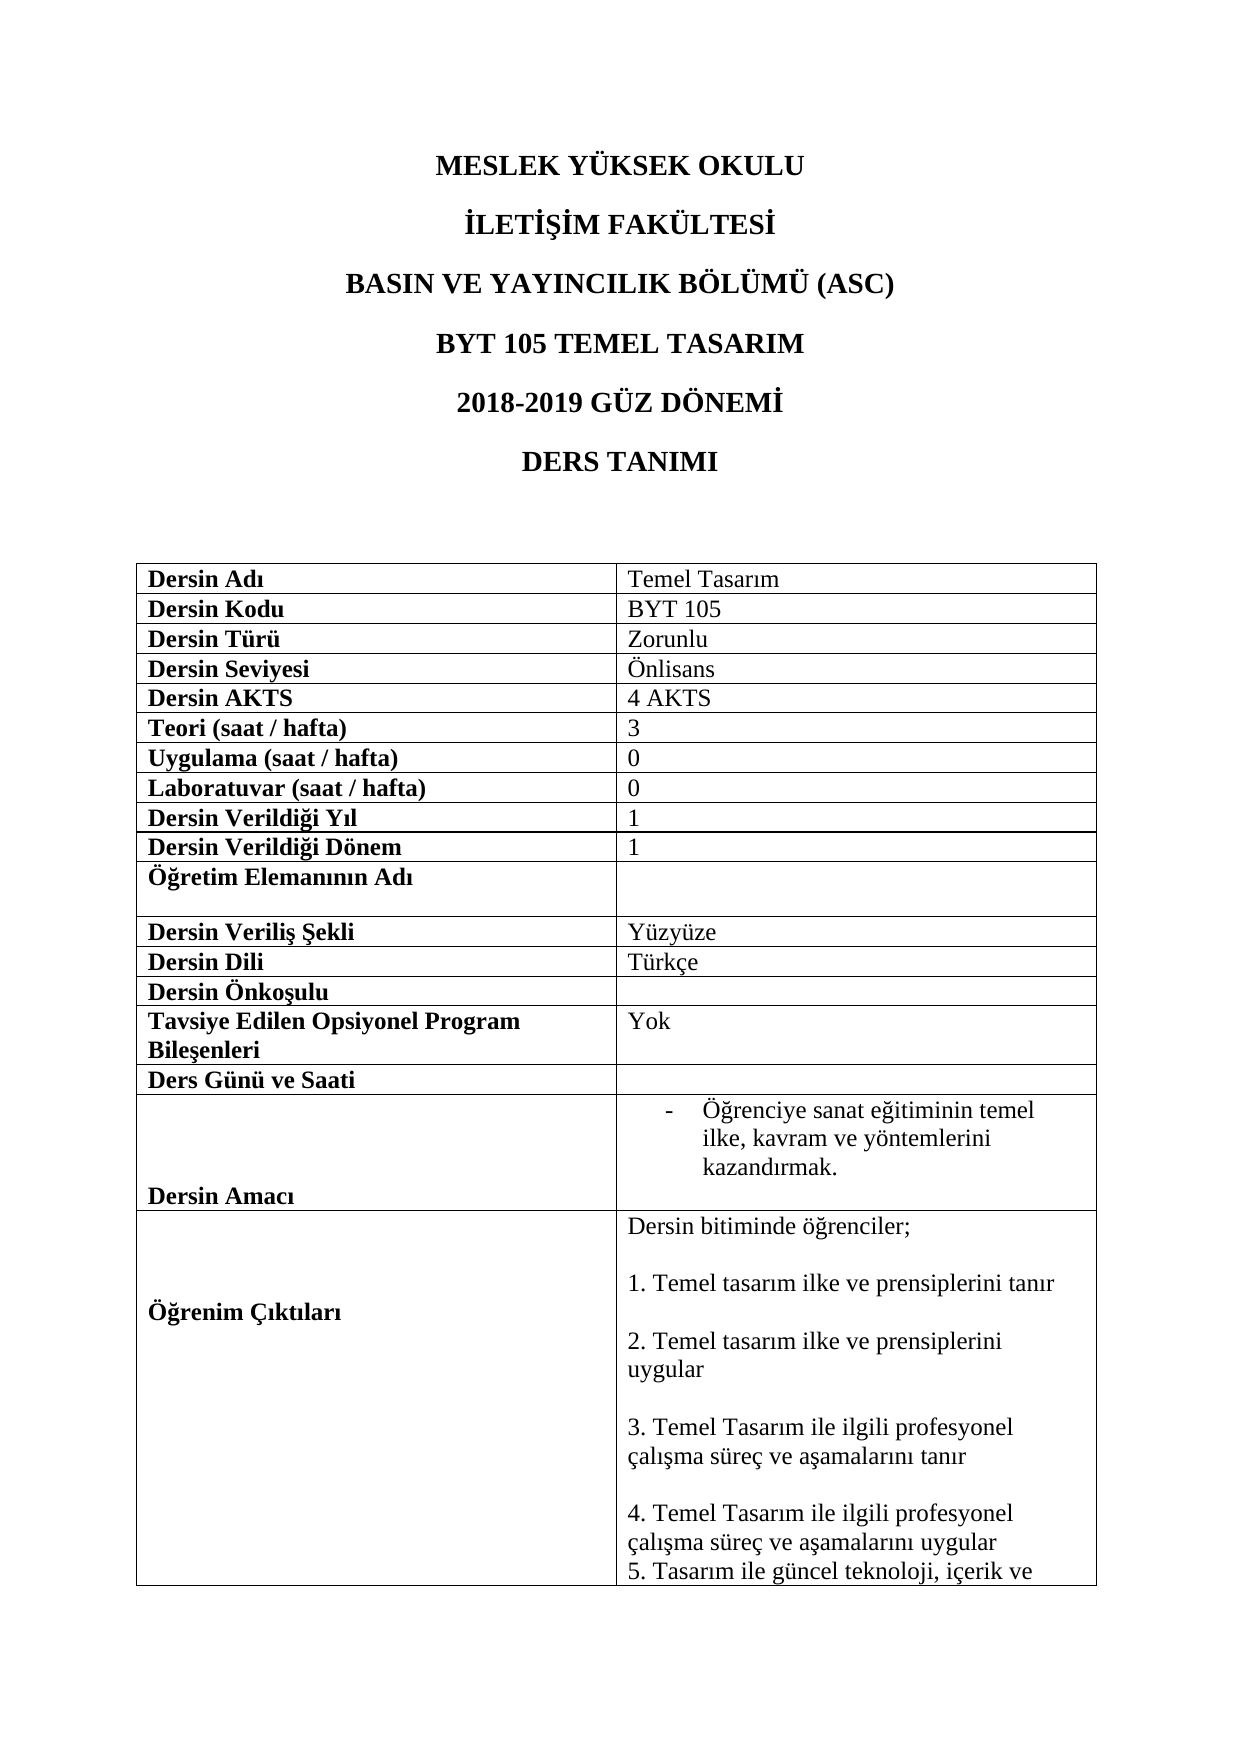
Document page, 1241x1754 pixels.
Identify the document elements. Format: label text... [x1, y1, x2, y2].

table_cell Yüzyüze [617, 917, 1096, 946]
table_cell Laboratuvar (saat / hafta) [137, 773, 616, 802]
table_cell Dersin Verildiği Dönem [137, 833, 616, 861]
table_cell [617, 1065, 1096, 1094]
table_cell Teori (saat / hafta) [137, 713, 616, 742]
table_cell 0 [617, 773, 1096, 802]
table_cell Dersin Dili [137, 947, 616, 976]
text İLETİŞİM FAKÜLTESİ [148, 207, 1093, 241]
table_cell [617, 1211, 1096, 1584]
table_cell Dersin AKTS [137, 684, 616, 712]
table_cell Öğrenim Çıktıları [137, 1211, 616, 1584]
text 2018-2019 GÜZ DÖNEMİ [148, 385, 1093, 419]
table_cell Zorunlu [617, 624, 1096, 653]
text BYT 105 TEMEL TASARIM [148, 326, 1093, 359]
table_cell Dersin Türü [137, 624, 616, 653]
table_cell Önlisans [617, 654, 1096, 682]
table_cell 4 AKTS [617, 684, 1096, 712]
table_cell BYT 105 [617, 594, 1096, 623]
table_cell Ders Günü ve Saati [137, 1065, 616, 1094]
table_cell Dersin Önkoşulu [137, 977, 616, 1005]
table_cell Dersin Seviyesi [137, 654, 616, 682]
table_cell Dersin Amacı [137, 1095, 616, 1210]
table_cell Dersin Veriliş Şekli [137, 917, 616, 946]
table_cell 3 [617, 713, 1096, 742]
table_cell Yok [617, 1006, 1096, 1064]
table_cell [617, 862, 1096, 916]
table_cell Dersin Verildiği Yıl [137, 803, 616, 831]
table_cell Uygulama (saat / hafta) [137, 743, 616, 772]
table_cell Türkçe [617, 947, 1096, 976]
table_cell Öğrenciye sanat eğitiminin temel ilke, kavram ve yöntemlerini kazandırmak. [617, 1095, 1096, 1210]
table_cell Tavsiye Edilen Opsiyonel Program Bileşenleri [137, 1006, 616, 1064]
table_cell Öğretim Elemanının Adı [137, 862, 616, 916]
table_header Dersin Adı [137, 564, 616, 593]
text MESLEK YÜKSEK OKULU [148, 148, 1093, 181]
table_cell 1 [617, 833, 1096, 861]
text DERS TANIMI [148, 444, 1093, 478]
table_cell 0 [617, 743, 1096, 772]
table_header Temel Tasarım [617, 564, 1096, 593]
table_cell Dersin Kodu [137, 594, 616, 623]
text BASIN VE YAYINCILIK BÖLÜMÜ (ASC) [148, 266, 1093, 300]
table_cell [617, 977, 1096, 1005]
table_cell 1 [617, 803, 1096, 831]
